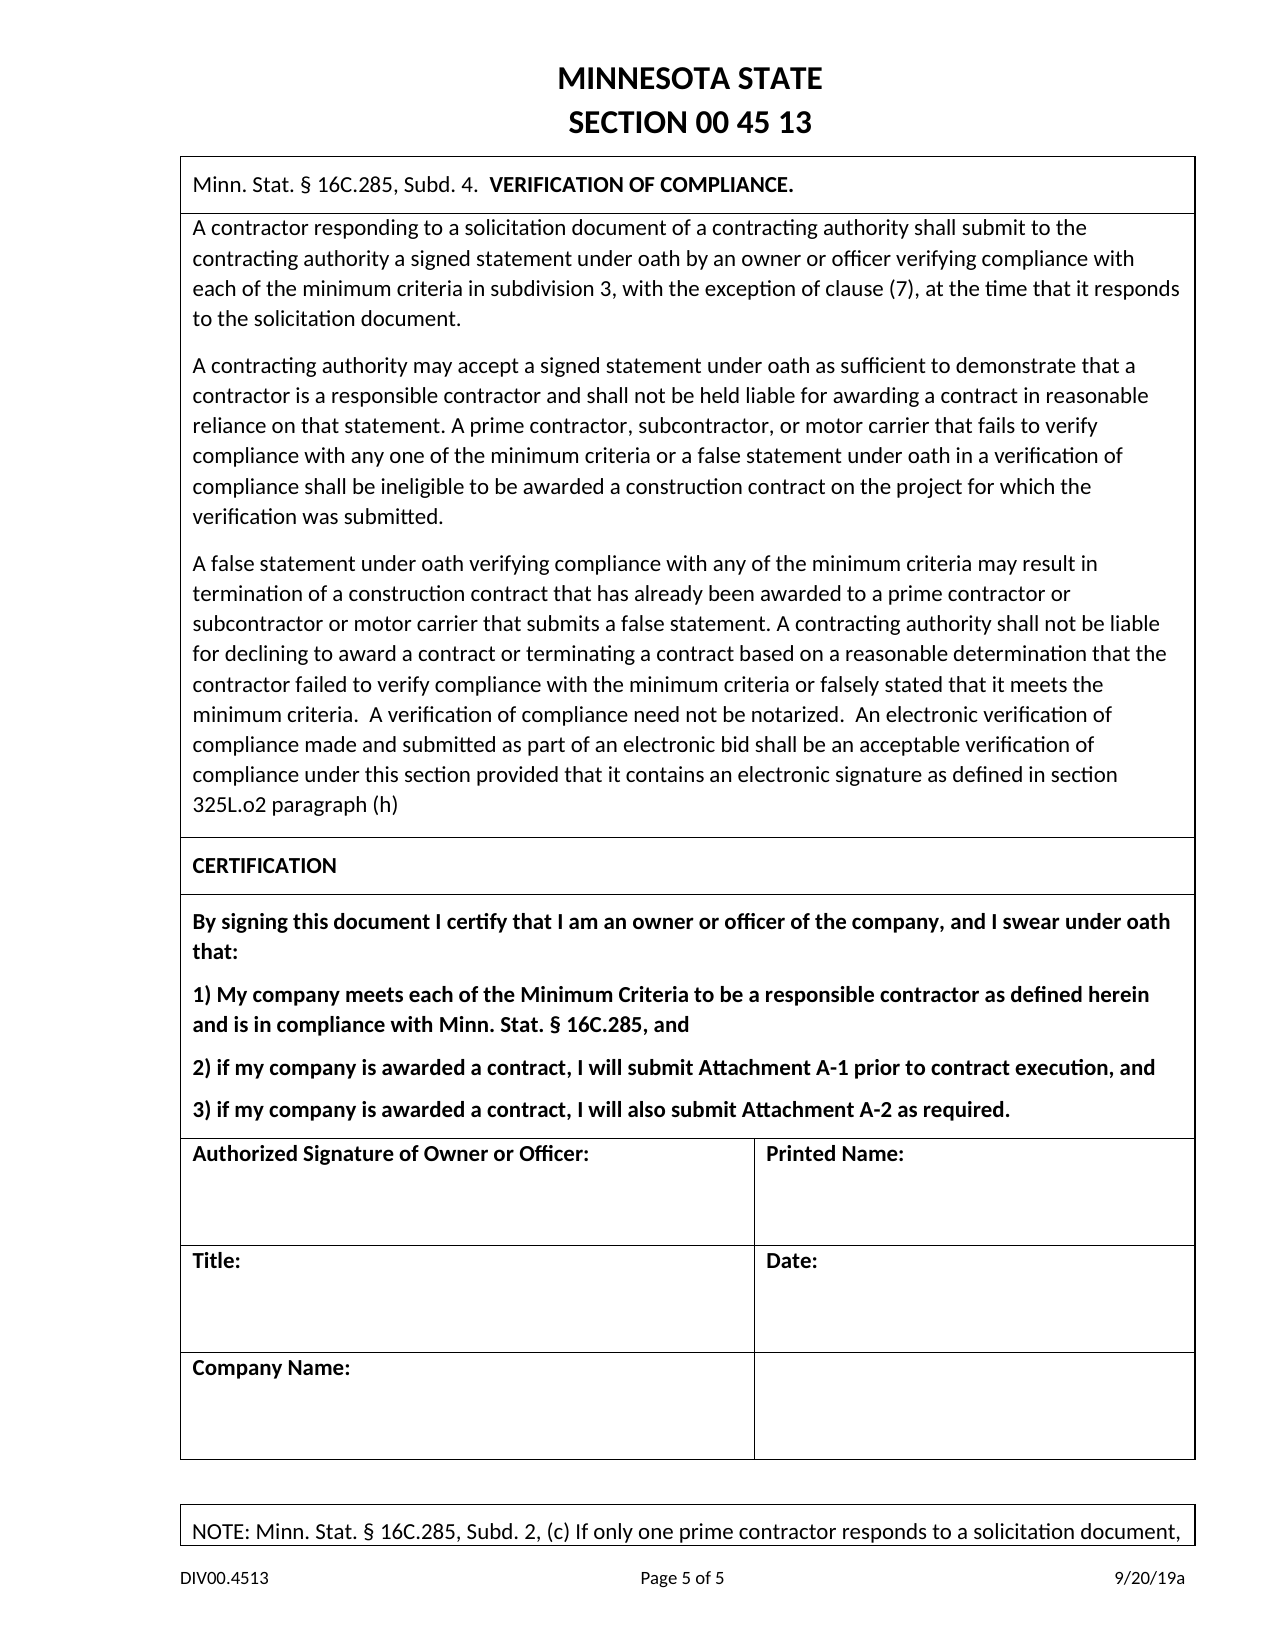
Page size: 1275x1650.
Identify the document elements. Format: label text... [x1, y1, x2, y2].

table_cell CERTIFICATION [181, 838, 1194, 893]
table_cell Authorized Signature of Owner or Officer: [181, 1139, 754, 1245]
table_cell Company Name: [181, 1353, 754, 1458]
table_cell A contractor responding to a solicitation document of a contracting authority shall submit to the contracting authority a signed statement under oath by an owner or officer verifying compliance with each of the minimum criteria in subdivision 3, with the exception of clause (7), at the time that it responds to the solicitation document. A contracting authority may accept a signed statement under oath as sufficient to demonstrate that a contractor is a responsible contractor and shall not be held liable for awarding a contract in reasonable reliance on that statement. A prime contractor, subcontractor, or motor carrier that fails to verify compliance with any one of the minimum criteria or a false statement under oath in a verification of compliance shall be ineligible to be awarded a construction contract on the project for which the verification was submitted. A false statement under oath verifying compliance with any of the minimum criteria may result in termination of a construction contract that has already been awarded to a prime contractor or subcontractor or motor carrier that submits a false statement. A contracting authority shall not be liable for declining to award a contract or terminating a contract based on a reasonable determination that the contractor failed to verify compliance with the minimum criteria or falsely stated that it meets the minimum criteria. A verification of compliance need not be notarized. An electronic verification of compliance made and submitted as part of an electronic bid shall be an acceptable verification of compliance under this section provided that it contains an electronic signature as defined in section 325L.o2 paragraph (h) [181, 214, 1194, 837]
table_cell By signing this document I certify that I am an owner or officer of the company, and I swear under oath that: 1) My company meets each of the Minimum Criteria to be a responsible contractor as defined herein and is in compliance with Minn. Stat. § 16C.285, and 2) if my company is awarded a contract, I will submit Attachment A-1 prior to contract execution, and 3) if my company is awarded a contract, I will also submit Attachment A-2 as required. [181, 895, 1194, 1138]
table_cell Date: [755, 1246, 1194, 1352]
table_cell Printed Name: [755, 1139, 1194, 1245]
table_cell Minn. Stat. § 16C.285, Subd. 4. VERIFICATION OF COMPLIANCE. [181, 157, 1194, 212]
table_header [181, 1505, 1194, 1545]
table_cell Title: [181, 1246, 754, 1352]
table_cell [755, 1353, 1194, 1458]
